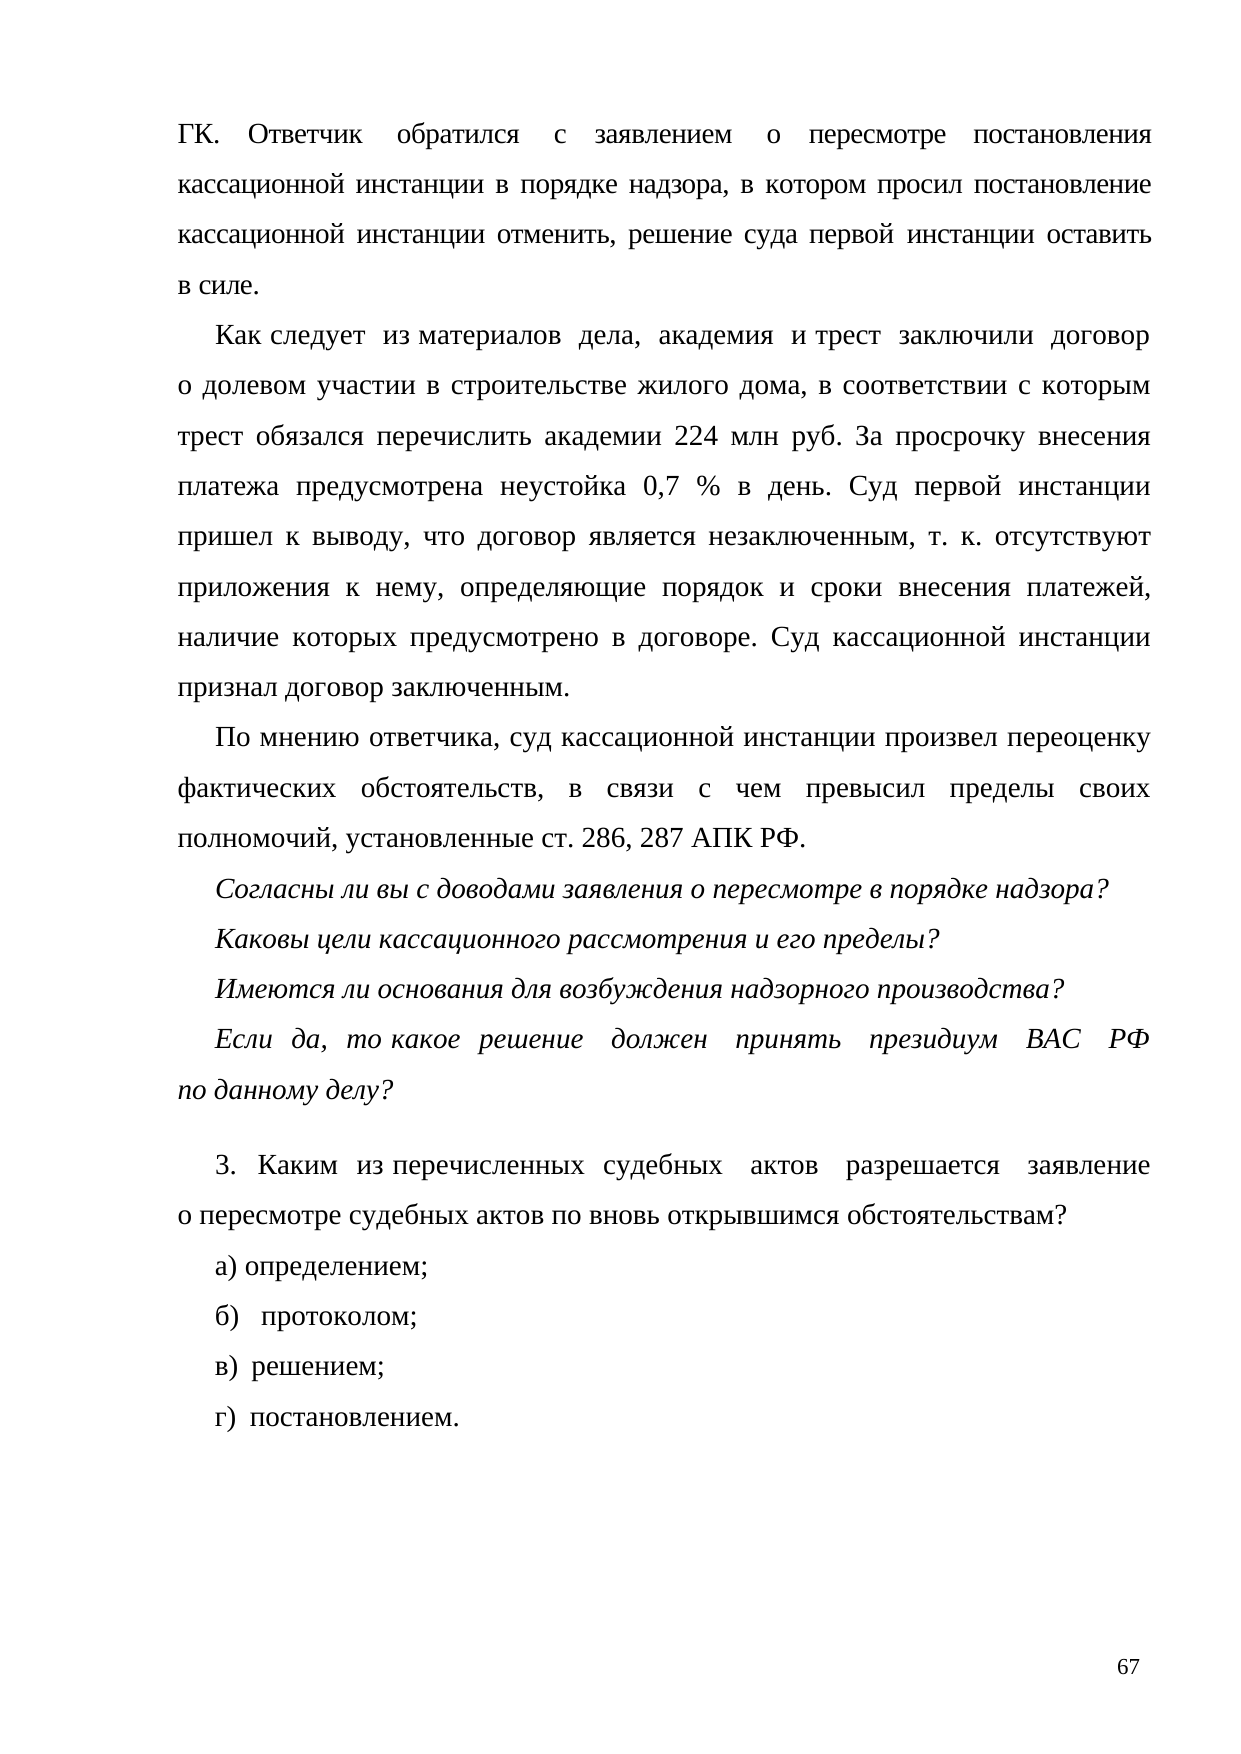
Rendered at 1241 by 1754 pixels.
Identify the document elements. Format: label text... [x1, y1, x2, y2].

text Имеются ли основания для возбуждения надзорного производства? [215, 971, 1190, 1005]
text Как следует из материалов дела, академия и трест заключили договор о долевом участии в строительстве жилого дома, в соответствии с которым трест обязался перечислить академии 224 млн руб. За просрочку внесения платежа предусмотрена неустойка 0,7 % в день. Суд первой инстанции пришел к выводу, что договор является незаключенным, т. к. отсутствуют приложения к нему, определяющие порядок и сроки внесения платежей, наличие которых предусмотрено в договоре. Суд кассационной инстанции признал договор заключенным. [177, 317, 1152, 703]
text Согласны ли вы с доводами заявления о пересмотре в порядке надзора? Каковы цели кассационного рассмотрения и его пределы? [215, 871, 1111, 954]
text Если да, то какое решение должен принять президиум ВАС РФ по данному делу? [177, 1022, 1152, 1106]
text По мнению ответчика, суд кассационной инстанции произвел переоценку фактических обстоятельств, в связи с чем превысил пределы своих полномочий, установленные ст. 286, 287 АПК РФ. [177, 719, 1152, 854]
text а) определением; б) протоколом; в) решением; [214, 1248, 441, 1382]
text г) постановлением. [214, 1399, 1190, 1432]
list Каким из перечисленных судебных актов разрешается заявление о пересмотре судебных актов по вновь открывшимся обстоятельствам? [177, 1147, 1152, 1231]
text ГК. Ответчик обратился с заявлением о пересмотре постановления кассационной инстанции в порядке надзора, в котором просил постановление кассационной инстанции отменить, решение суда первой инстанции оставить в силе. [177, 116, 1152, 300]
